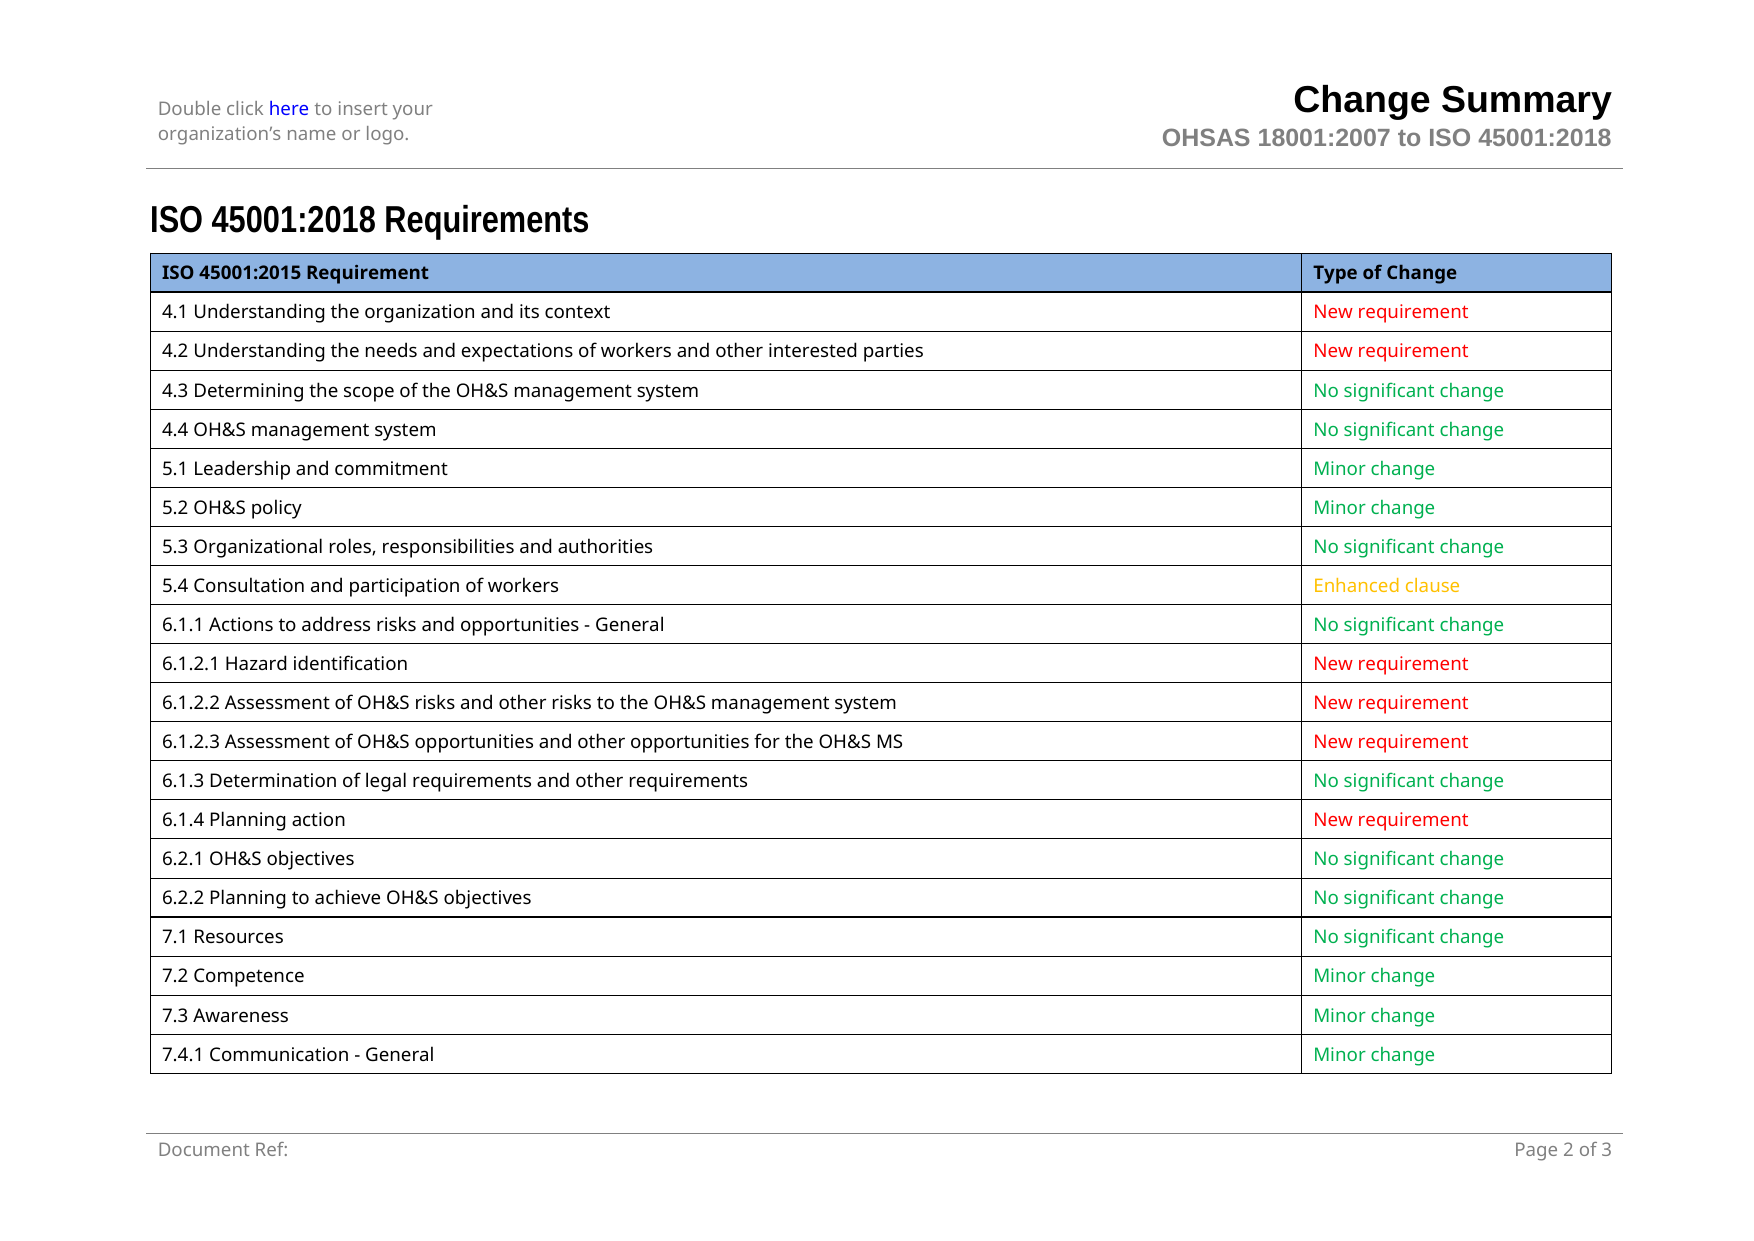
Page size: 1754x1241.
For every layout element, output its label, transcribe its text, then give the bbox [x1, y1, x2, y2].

table_cell 6.1.1 Actions to address risks and opportunities - General [151, 605, 1301, 643]
table_cell 7.1 Resources [151, 918, 1301, 956]
table_cell 6.1.2.3 Assessment of OH&S opportunities and other opportunities for the OH&S MS [151, 722, 1301, 760]
table_cell 6.2.2 Planning to achieve OH&S objectives [151, 879, 1301, 916]
table_cell No significant change [1302, 879, 1611, 916]
table_cell 6.1.2.1 Hazard identification [151, 644, 1301, 682]
table_cell No significant change [1302, 918, 1611, 956]
subtitle ISO 45001:2018 Requirements [150, 197, 1604, 240]
table_cell 4.1 Understanding the organization and its context [151, 293, 1301, 331]
table_cell No significant change [1302, 410, 1611, 448]
table_cell New requirement [1302, 293, 1611, 331]
table_cell No significant change [1302, 839, 1611, 877]
table_cell Minor change [1302, 1035, 1611, 1073]
table_cell 6.1.4 Planning action [151, 800, 1301, 838]
table_header Type of Change [1302, 254, 1611, 291]
table_cell Enhanced clause [1302, 566, 1611, 604]
table_cell 6.2.1 OH&S objectives [151, 839, 1301, 877]
table_cell 7.3 Awareness [151, 996, 1301, 1034]
table_header ISO 45001:2015 Requirement [151, 254, 1301, 291]
table_cell 5.4 Consultation and participation of workers [151, 566, 1301, 604]
table_cell 4.2 Understanding the needs and expectations of workers and other interested parties [151, 332, 1301, 369]
table_cell No significant change [1302, 527, 1611, 565]
table_cell 4.3 Determining the scope of the OH&S management system [151, 371, 1301, 409]
table_cell 4.4 OH&S management system [151, 410, 1301, 448]
table_cell 5.3 Organizational roles, responsibilities and authorities [151, 527, 1301, 565]
table_cell 5.2 OH&S policy [151, 488, 1301, 526]
table_cell Minor change [1302, 449, 1611, 487]
table_cell New requirement [1302, 800, 1611, 838]
table_cell Minor change [1302, 488, 1611, 526]
table_cell No significant change [1302, 761, 1611, 799]
table_cell 7.2 Competence [151, 957, 1301, 994]
table_cell Minor change [1302, 996, 1611, 1034]
table_cell New requirement [1302, 644, 1611, 682]
table_cell No significant change [1302, 371, 1611, 409]
table_cell 5.1 Leadership and commitment [151, 449, 1301, 487]
table_cell 6.1.3 Determination of legal requirements and other requirements [151, 761, 1301, 799]
table_cell No significant change [1302, 605, 1611, 643]
table_cell 7.4.1 Communication - General [151, 1035, 1301, 1073]
table_cell New requirement [1302, 683, 1611, 721]
table_cell Minor change [1302, 957, 1611, 994]
table_cell 6.1.2.2 Assessment of OH&S risks and other risks to the OH&S management system [151, 683, 1301, 721]
table_cell New requirement [1302, 332, 1611, 369]
table_cell New requirement [1302, 722, 1611, 760]
